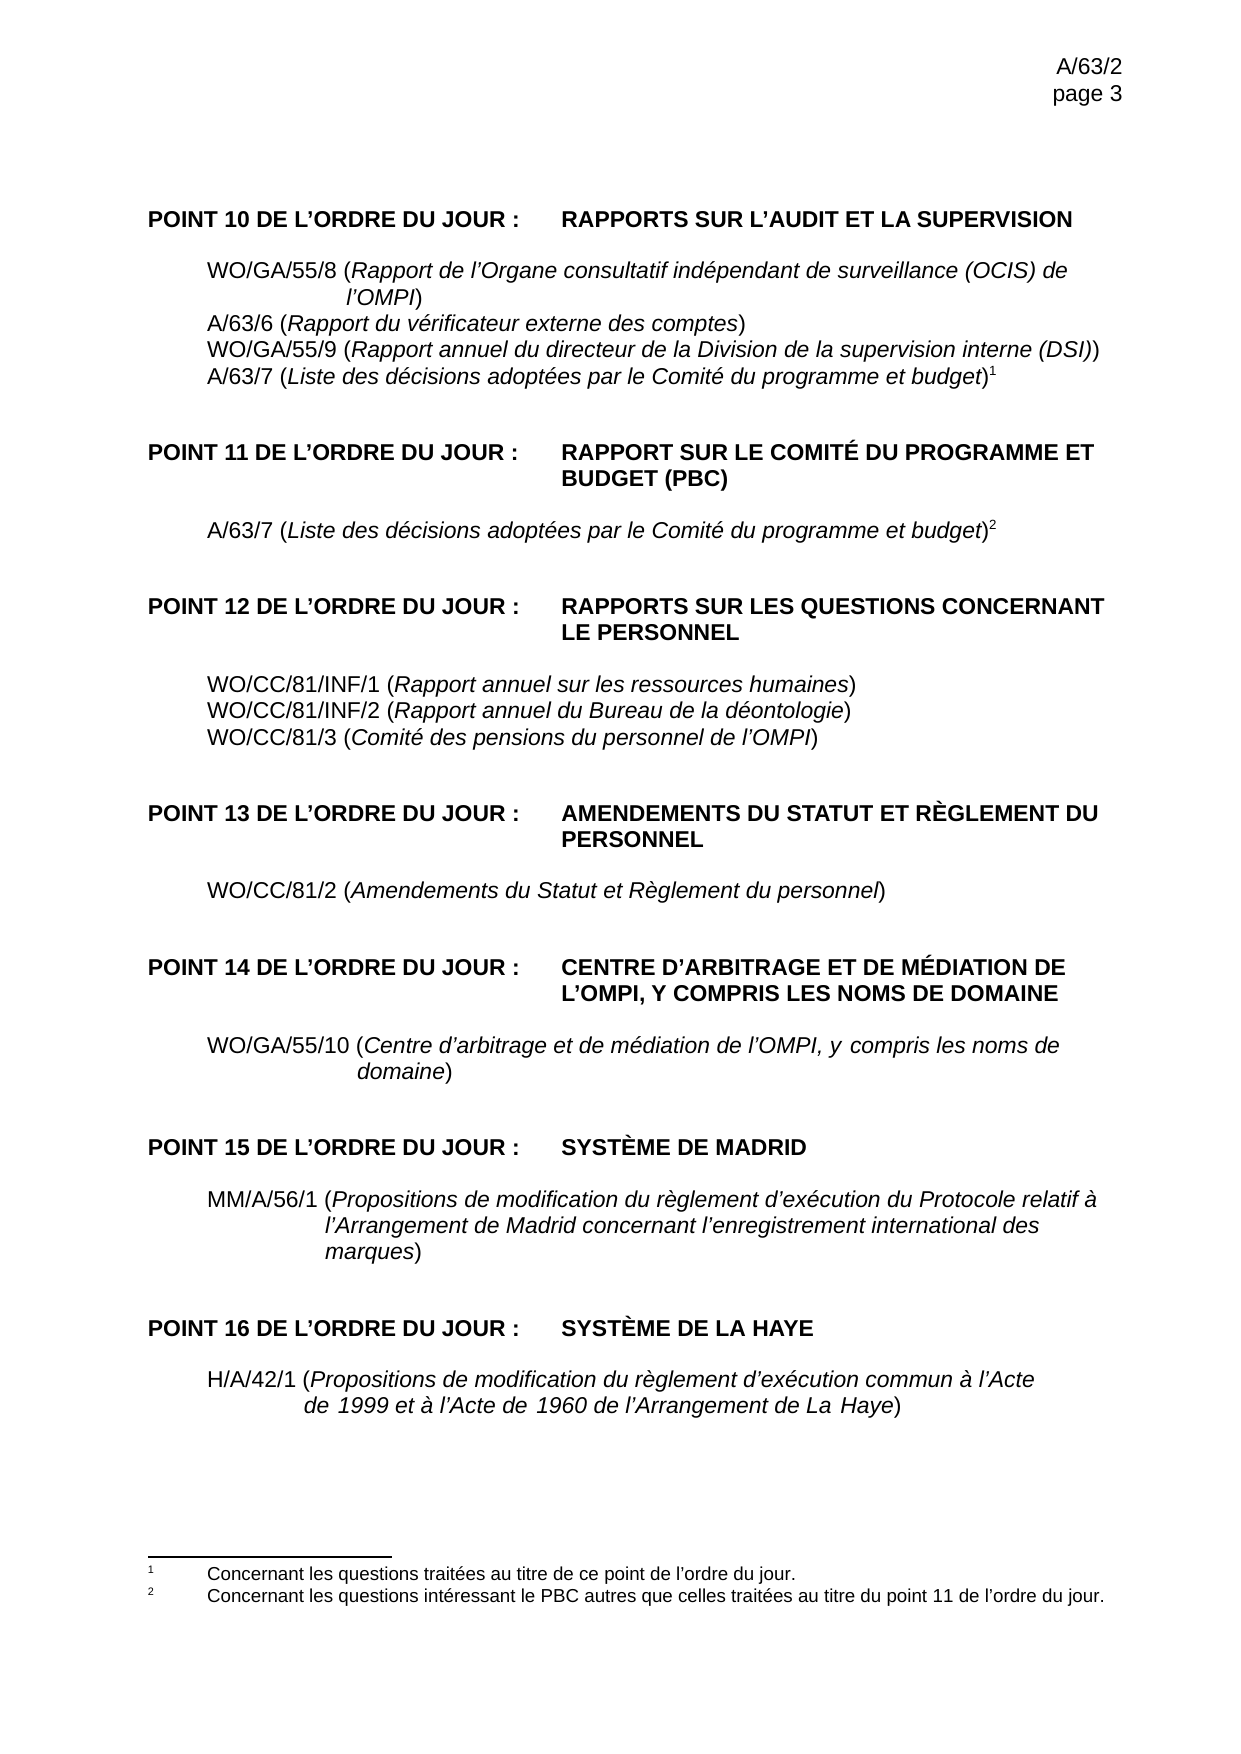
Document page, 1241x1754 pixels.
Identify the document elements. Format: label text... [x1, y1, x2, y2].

text WO/CC/81/3 (Comité des pensions du personnel de l’OMPI) [207, 723, 1122, 750]
subtitle Point 10 de l’ordre du jour : Rapports sur l’audit et la supervision [148, 206, 1122, 232]
text WO/CC/81/2 (Amendements du Statut et Règlement du personnel) [207, 877, 1122, 904]
subtitle Point 11 de l’ordre du jour : Rapport sur le Comité du programme et budget (PBC) [148, 439, 1122, 492]
text MM/A/56/1 (Propositions de modification du règlement d’exécution du Protocole relatif à l’Arrangement de Madrid concernant l’enregistrement international des marques) [207, 1186, 1122, 1265]
subtitle Point 14 de l’ordre du jour : Centre d’arbitrage et de médiation de l’OMPI, y compris les noms de domaine [148, 954, 1122, 1007]
text WO/GA/55/10 (Centre d’arbitrage et de médiation de l’OMPI, y compris les noms de domaine) [207, 1032, 1122, 1084]
text WO/CC/81/INF/2 (Rapport annuel du Bureau de la déontologie) [207, 697, 1122, 723]
text WO/GA/55/9 (Rapport annuel du directeur de la Division de la supervision interne (DSI)) [207, 336, 1122, 363]
text WO/CC/81/INF/1 (Rapport annuel sur les ressources humaines) [207, 671, 1122, 697]
subtitle Point 13 de l’ordre du jour : Amendements du Statut et Règlement du personnel [148, 800, 1122, 852]
text WO/GA/55/8 (Rapport de l’Organe consultatif indépendant de surveillance (OCIS) de l’OMPI) [207, 257, 1122, 310]
text H/A/42/1 (Propositions de modification du règlement d’exécution commun à l’Acte de 1999 et à l’Acte de 1960 de l’Arrangement de La Haye) [207, 1366, 1122, 1419]
subtitle Point 16 de l’ordre du jour : Système de La Haye [148, 1315, 1122, 1341]
text A/63/7 (Liste des décisions adoptées par le Comité du programme et budget) [207, 363, 1122, 389]
text A/63/7 (Liste des décisions adoptées par le Comité du programme et budget) [207, 517, 1122, 543]
text A/63/6 (Rapport du vérificateur externe des comptes) [207, 310, 1122, 336]
subtitle Point 12 de l’ordre du jour : Rapports sur les questions concernant le personnel [148, 593, 1122, 646]
subtitle Point 15 de l’ordre du jour : Système de Madrid [148, 1134, 1122, 1161]
